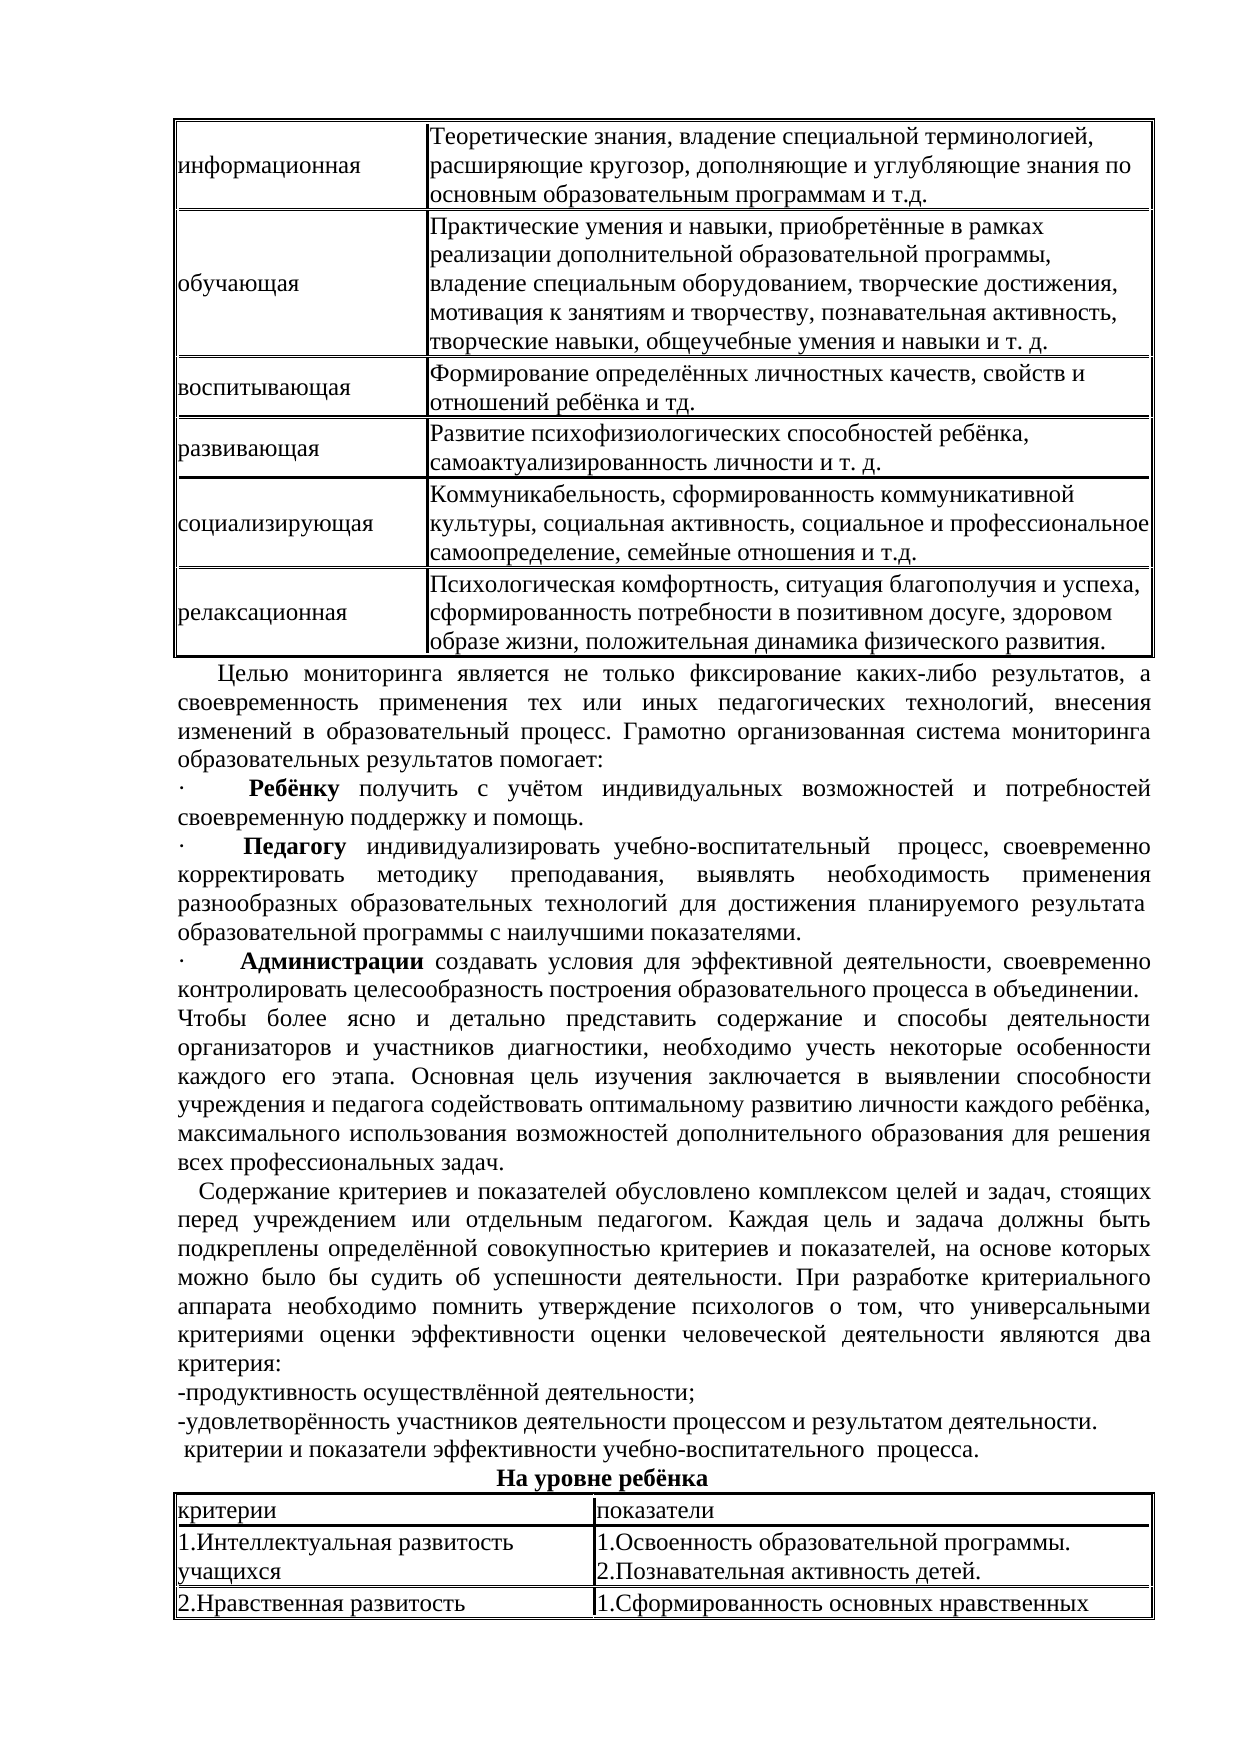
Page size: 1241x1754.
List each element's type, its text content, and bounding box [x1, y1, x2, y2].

table_cell Психологическая комфортность, ситуация благополучия и успеха, сформированность потребности в позитивном досуге, здоровом образе жизни, положительная динамика физического развития. [427, 566, 1153, 655]
text Чтобы более ясно и детально представить содержание и способы деятельности организаторов и участников диагностики, необходимо учесть некоторые особенности каждого его этапа. Основная цель изучения заключается в выявлении способности учреждения и педагога содействовать оптимальному развитию личности каждого ребёнка, максимального использования возможностей дополнительного образования для решения всех профессиональных задач. [177, 1003, 1152, 1176]
text Содержание критериев и показателей обусловлено комплексом целей и задач, стоящих перед учреждением или отдельным педагогом. Каждая цель и задача должны быть подкреплены определённой совокупностью критериев и показателей, на основе которых можно было бы судить об успешности деятельности. При разработке критериального аппарата необходимо помнить утверждение психологов о том, что универсальными критериями оценки эффективности оценки человеческой деятельности являются два критерия: [177, 1176, 1152, 1377]
table_cell 1.Освоенность образовательной программы. 2.Познавательная активность детей. [596, 1524, 1151, 1585]
table_cell воспитывающая [177, 355, 426, 415]
table_cell развивающая [177, 415, 426, 476]
text -удовлетворённость участников деятельности процессом и результатом деятельности. [177, 1406, 1152, 1434]
table_header критерии [177, 1494, 594, 1524]
table_cell Коммуникабельность, сформированность коммуникативной культуры, социальная активность, социальное и профессиональное самоопределение, семейные отношения и т.д. [429, 476, 1151, 566]
text · Ребёнку получить с учётом индивидуальных возможностей и потребностей своевременную поддержку и помощь. [177, 773, 1152, 831]
table_cell социализирующая [177, 476, 426, 566]
table_cell информационная [177, 122, 427, 208]
text · Администрации создавать условия для эффективной деятельности, своевременно контролировать целесообразность построения образовательного процесса в объединении. [177, 946, 1152, 1003]
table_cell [594, 1585, 1153, 1617]
table_cell обучающая [175, 208, 427, 354]
table_cell Практические умения и навыки, приобретённые в рамках реализации дополнительной образовательной программы, владение специальным оборудованием, творческие достижения, мотивация к занятиям и творчеству, познавательная активность, творческие навыки, общеучебные умения и навыки и т. д. [427, 208, 1153, 354]
text На уровне ребёнка [177, 1463, 1152, 1492]
table_cell Формирование определённых личностных качеств, свойств и отношений ребёнка и тд. [429, 355, 1152, 415]
table_cell Теоретические знания, владение специальной терминологией, расширяющие кругозор, дополняющие и углубляющие знания по основным образовательным программам и т.д. [427, 122, 1151, 208]
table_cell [175, 1585, 594, 1617]
text критерии и показатели эффективности учебно-воспитательного процесса. [177, 1434, 1152, 1463]
table_cell релаксационная [175, 566, 427, 655]
text -продуктивность осуществлённой деятельности; [177, 1377, 1152, 1406]
text Целью мониторинга является не только фиксирование каких-либо результатов, а своевременность применения тех или иных педагогических технологий, внесения изменений в образовательный процесс. Грамотно организованная система мониторинга образовательных результатов помогает: [177, 658, 1152, 773]
text · Педагогу индивидуализировать учебно-воспитательный процесс, своевременно корректировать методику преподавания, выявлять необходимость применения разнообразных образовательных технологий для достижения планируемого результата образовательной программы с наилучшими показателями. [177, 831, 1152, 946]
table_header показатели [594, 1495, 1151, 1524]
table_cell 1.Интеллектуальная развитость учащихся [177, 1524, 593, 1585]
table_cell Развитие психофизиологических способностей ребёнка, самоактуализированность личности и т. д. [429, 415, 1152, 476]
